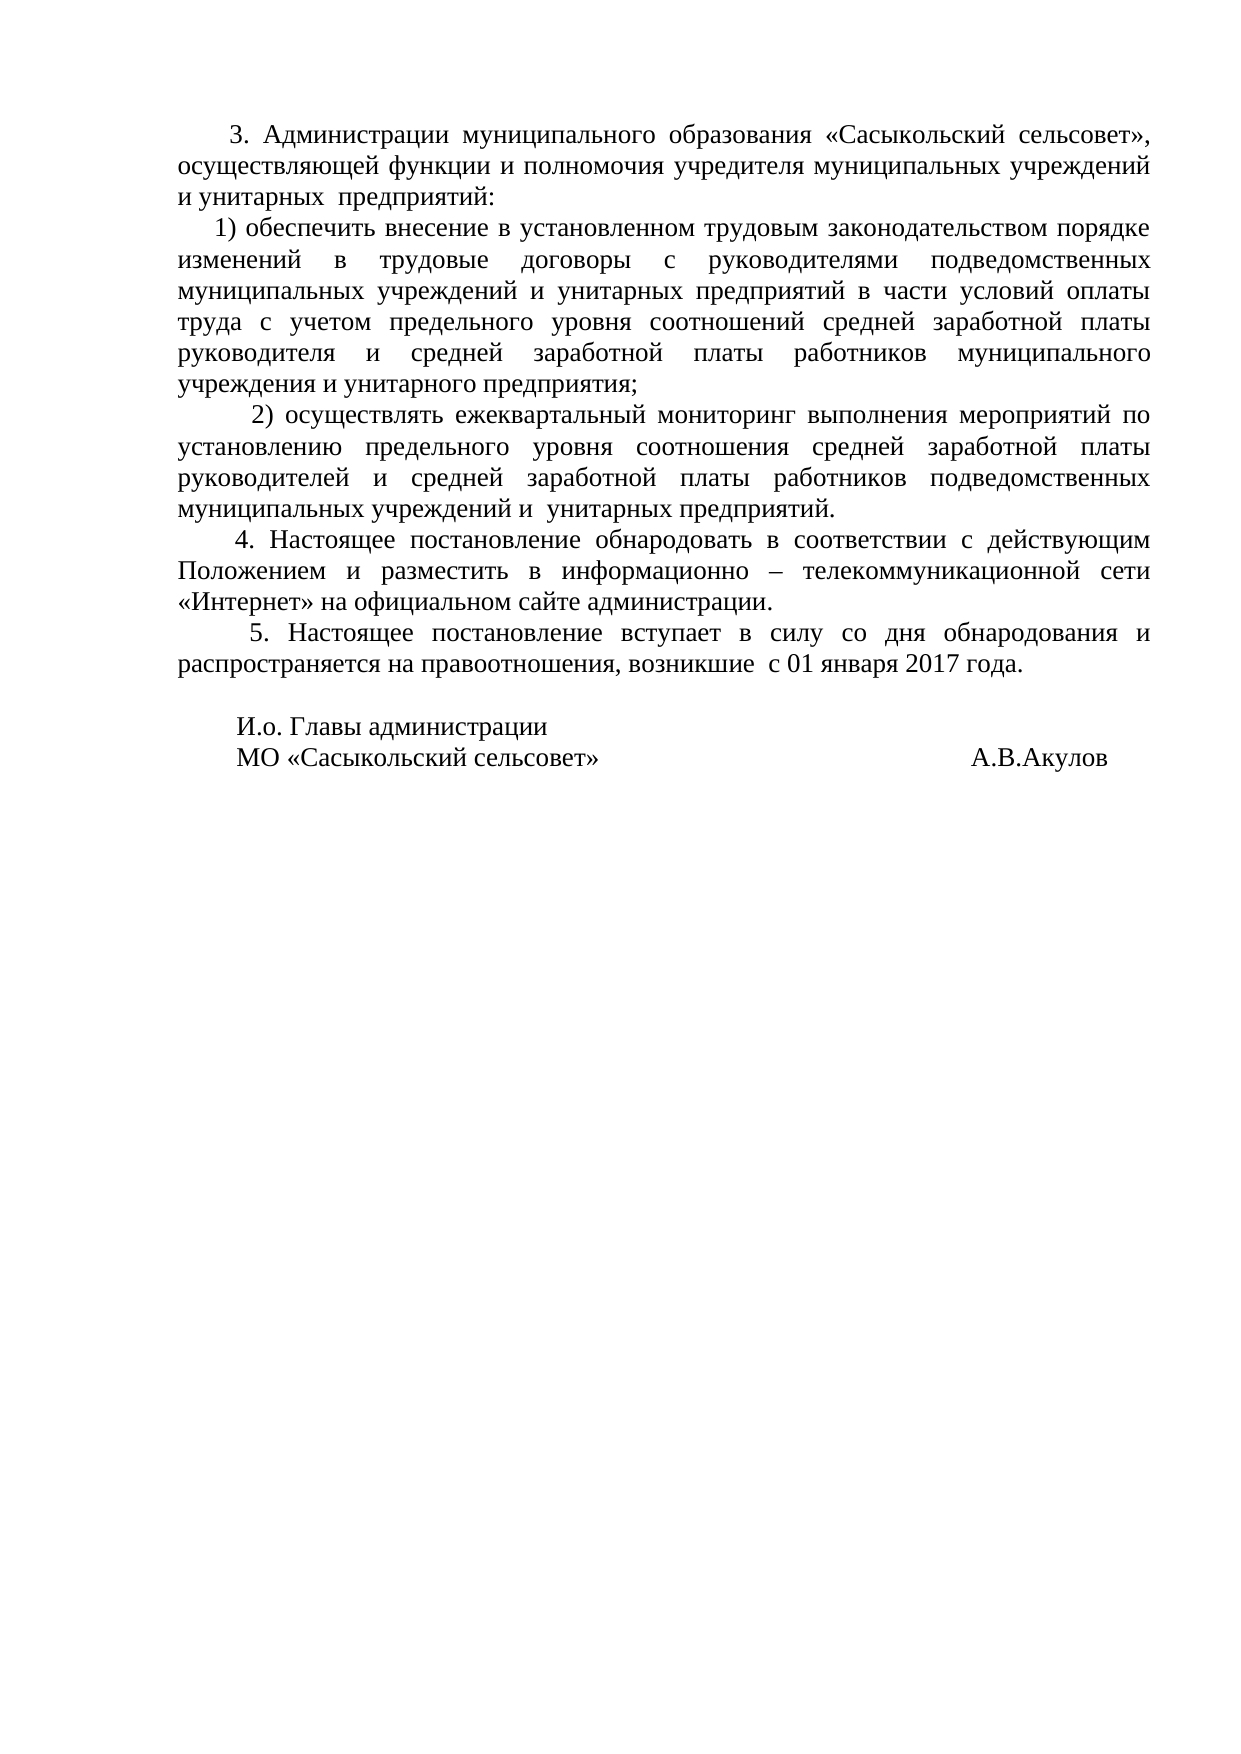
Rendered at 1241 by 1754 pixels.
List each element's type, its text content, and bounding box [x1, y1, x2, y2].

text 1) обеспечить внесение в установленном трудовым законодательством порядке изменений в трудовые договоры с руководителями подведомственных муниципальных учреждений и унитарных предприятий в части условий оплаты труда с учетом предельного уровня соотношений средней заработной платы руководителя и средней заработной платы работников муниципального учреждения и унитарного предприятия; [177, 212, 1152, 398]
text МО «Сасыкольский сельсовет» А.В.Акулов [236, 741, 1152, 772]
text 5. Настоящее постановление вступает в силу со дня обнародования и распространяется на правоотношения, возникшие с 01 января 2017 года. [177, 616, 1152, 679]
text 4. Настоящее постановление обнародовать в соответствии с действующим Положением и разместить в информационно – телекоммуникационной сети «Интернет» на официальном сайте администрации. [177, 523, 1152, 616]
text И.о. Главы администрации [236, 710, 1152, 741]
text 3. Администрации муниципального образования «Сасыкольский сельсовет», осуществляющей функции и полномочия учредителя муниципальных учреждений и унитарных предприятий: [177, 118, 1152, 212]
text 2) осуществлять ежеквартальный мониторинг выполнения мероприятий по установлению предельного уровня соотношения средней заработной платы руководителей и средней заработной платы работников подведомственных муниципальных учреждений и унитарных предприятий. [177, 398, 1152, 523]
